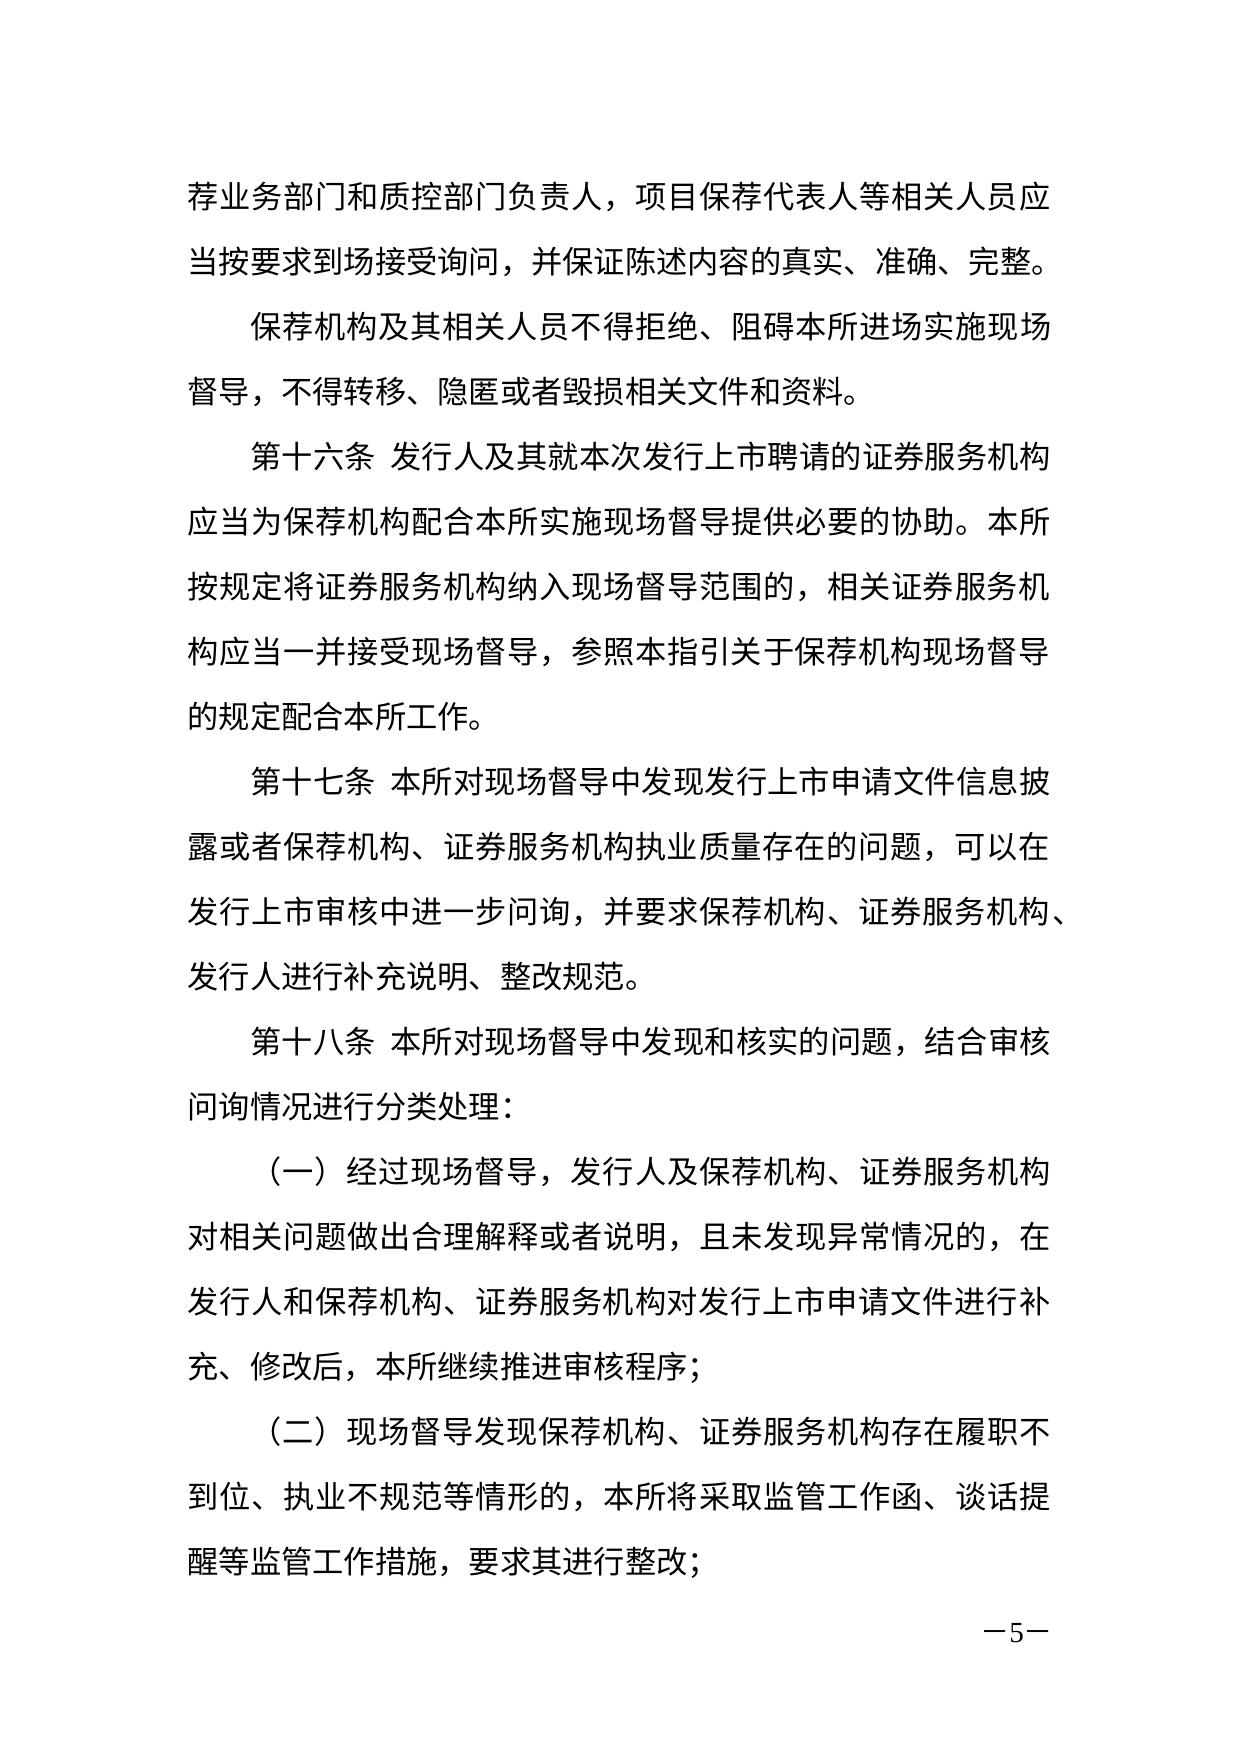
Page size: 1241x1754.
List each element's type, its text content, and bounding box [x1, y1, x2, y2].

text （一）经过现场督导，发行人及保荐机构、证券服务机构对相关问题做出合理解释或者说明，且未发现异常情况的，在发行人和保荐机构、证券服务机构对发行上市申请文件进行补充、修改后，本所继续推进审核程序； [187, 1137, 1053, 1397]
text （二）现场督导发现保荐机构、证券服务机构存在履职不到位、执业不规范等情形的，本所将采取监管工作函、谈话提醒等监管工作措施，要求其进行整改； [187, 1397, 1053, 1592]
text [187, 162, 1053, 292]
text 第十七条 本所对现场督导中发现发行上市申请文件信息披露或者保荐机构、证券服务机构执业质量存在的问题，可以在发行上市审核中进一步问询，并要求保荐机构、证券服务机构、发行人进行补充说明、整改规范。 [187, 747, 1053, 1007]
text 保荐机构及其相关人员不得拒绝、阻碍本所进场实施现场督导，不得转移、隐匿或者毁损相关文件和资料。 [187, 292, 1053, 422]
text 第十六条 发行人及其就本次发行上市聘请的证券服务机构应当为保荐机构配合本所实施现场督导提供必要的协助。本所按规定将证券服务机构纳入现场督导范围的，相关证券服务机构应当一并接受现场督导，参照本指引关于保荐机构现场督导的规定配合本所工作。 [187, 422, 1053, 747]
text 第十八条 本所对现场督导中发现和核实的问题，结合审核问询情况进行分类处理： [187, 1007, 1053, 1137]
